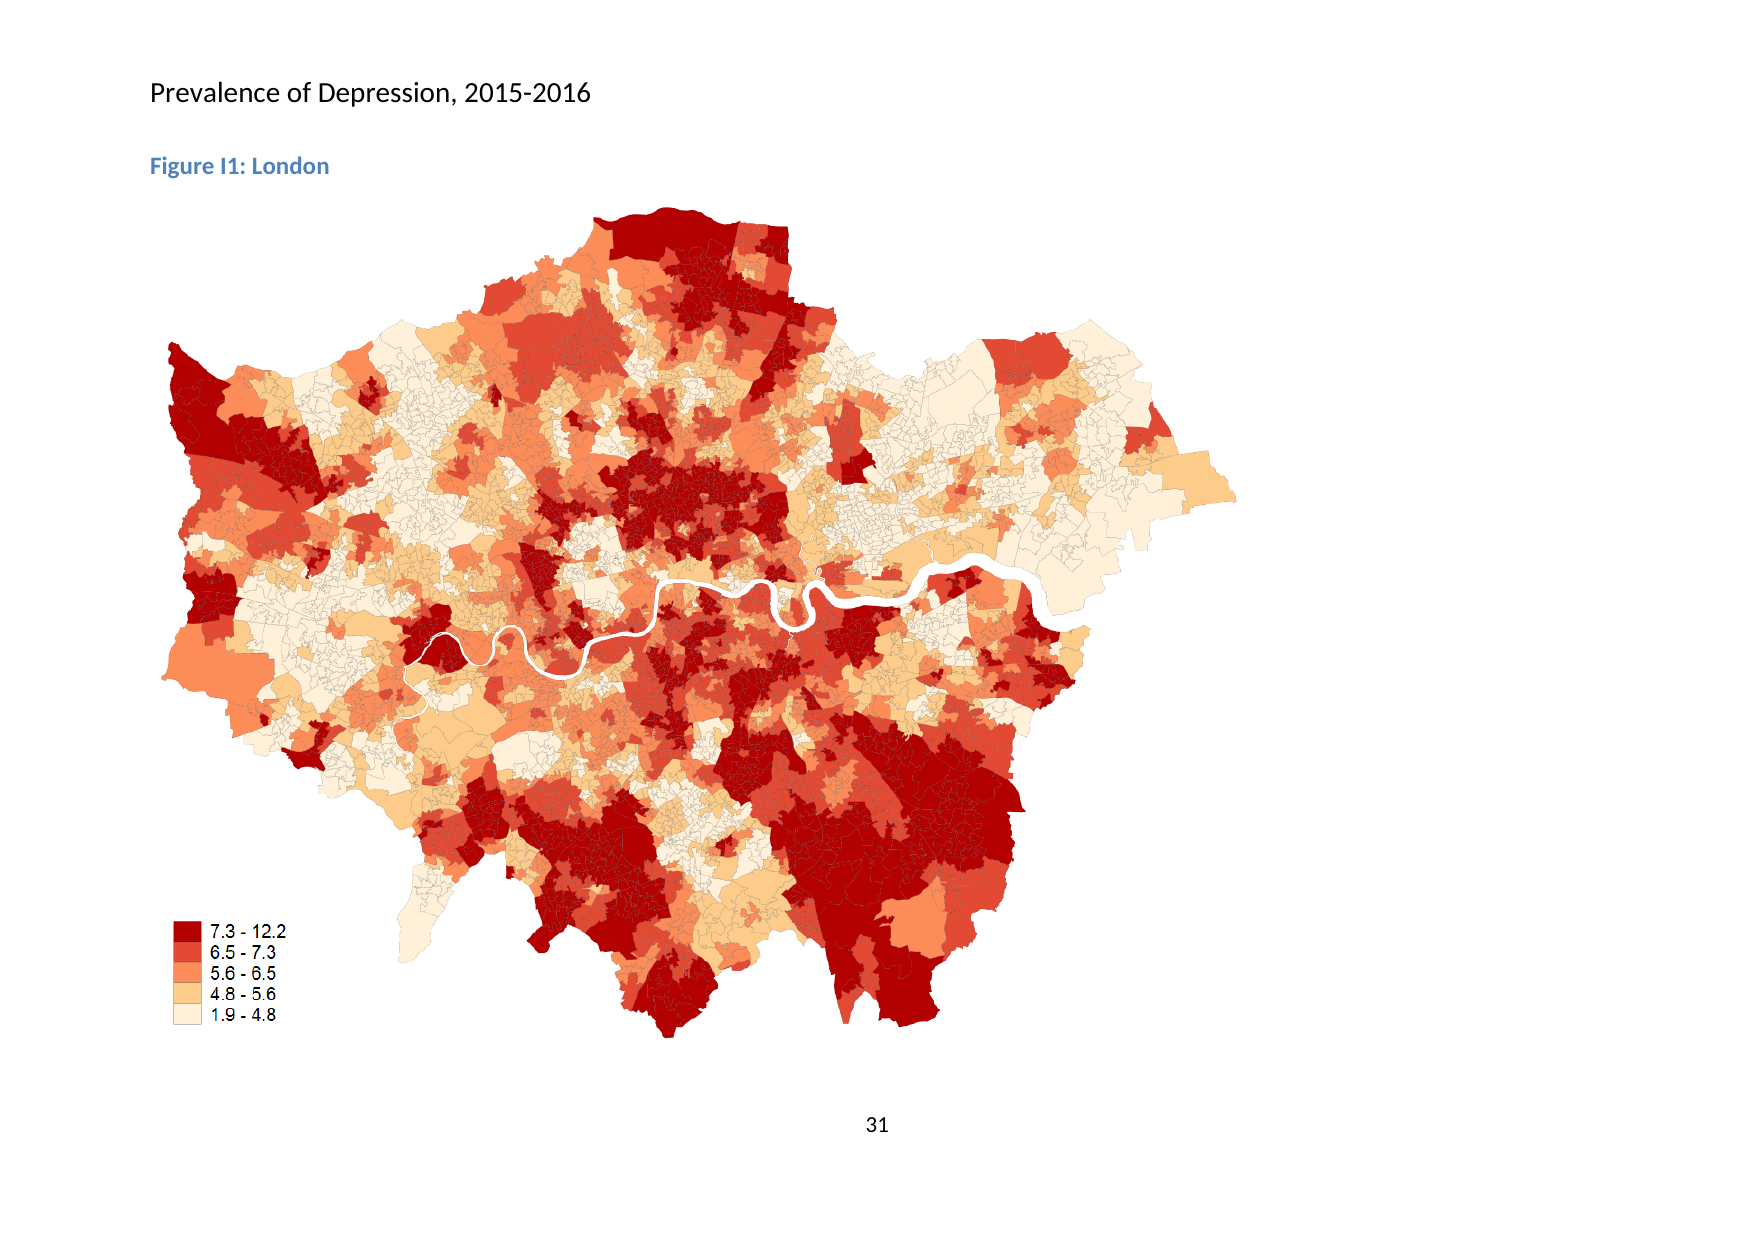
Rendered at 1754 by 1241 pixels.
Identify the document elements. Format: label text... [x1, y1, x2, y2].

text Figure I1: London [150, 150, 1604, 181]
picture [150, 198, 1247, 1047]
